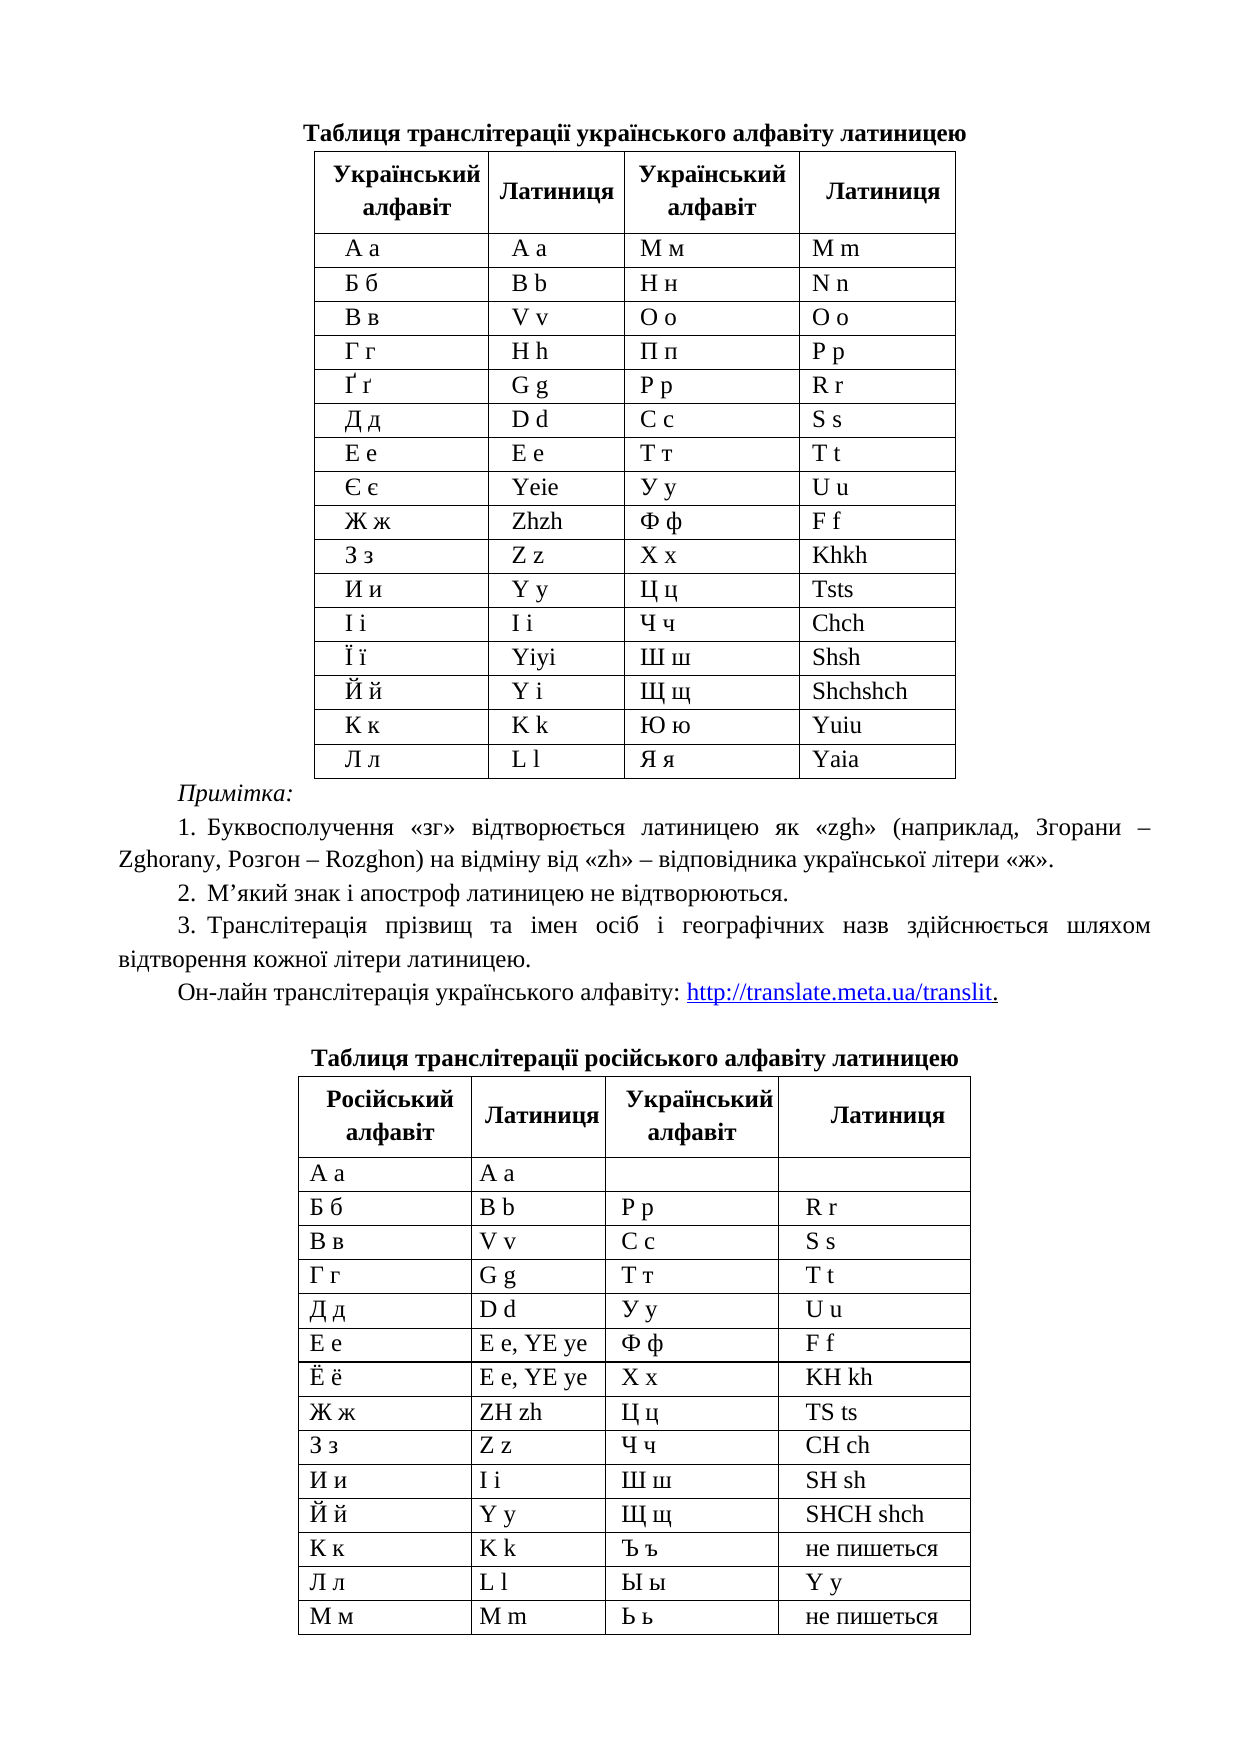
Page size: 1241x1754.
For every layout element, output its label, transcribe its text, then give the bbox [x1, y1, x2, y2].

table_cell Ю ю [625, 710, 799, 743]
table_cell B b [489, 268, 624, 301]
table_cell Ф ф [625, 506, 799, 539]
table_header Російський алфавіт [299, 1077, 471, 1157]
table_cell П п [625, 336, 799, 369]
table_cell Y y [489, 574, 624, 607]
table_cell Й й [315, 676, 488, 709]
table_cell У у [625, 472, 799, 505]
table_cell U u [800, 472, 955, 505]
text Он-лайн транслітерація українського алфавіту: http://translate.meta.ua/translit. [118, 977, 1152, 1005]
table_cell Б б [315, 268, 488, 301]
text 2. М’який знак і апостроф латиницею не відтворюються. [118, 878, 1152, 906]
table_header Латиниця [800, 152, 955, 232]
table_cell Yaia [800, 745, 955, 777]
table_cell G g [472, 1260, 605, 1293]
table_cell Z z [472, 1431, 605, 1464]
table_header Український алфавіт [606, 1077, 778, 1157]
table_cell U u [779, 1294, 970, 1327]
table_cell Ж ж [299, 1397, 471, 1429]
table_cell Р р [606, 1192, 778, 1225]
table_cell Г г [299, 1260, 471, 1293]
table_cell Л л [315, 745, 488, 777]
table_cell не пишеться [779, 1533, 970, 1566]
table_cell Є є [315, 472, 488, 505]
table_cell Д д [299, 1294, 471, 1327]
table_cell Ф ф [606, 1329, 778, 1361]
table_cell N n [800, 268, 955, 301]
table_cell Yuiu [800, 710, 955, 743]
table_cell З з [299, 1431, 471, 1464]
table_cell Е е [315, 438, 488, 471]
table_cell I i [489, 608, 624, 641]
table_cell F f [779, 1329, 970, 1361]
table_cell V v [489, 302, 624, 335]
table_cell SH sh [779, 1465, 970, 1498]
table_cell Т т [625, 438, 799, 471]
table_cell Ш ш [625, 642, 799, 675]
table_cell М м [299, 1601, 471, 1634]
table_cell У у [606, 1294, 778, 1327]
table_cell Chch [800, 608, 955, 641]
table_cell Ч ч [625, 608, 799, 641]
table_cell А а [299, 1158, 471, 1191]
table_cell К к [315, 710, 488, 743]
table_cell G g [489, 370, 624, 403]
table_cell [779, 1158, 970, 1191]
table_cell Ї ї [315, 642, 488, 675]
table_cell T t [800, 438, 955, 471]
table_cell С с [625, 404, 799, 437]
table_cell A a [472, 1158, 605, 1191]
table_cell И и [299, 1465, 471, 1498]
table_cell В в [315, 302, 488, 335]
table_cell Я я [625, 745, 799, 777]
table_cell Р р [625, 370, 799, 403]
table_cell Т т [606, 1260, 778, 1293]
table_cell E e, YE ye [472, 1329, 605, 1361]
table_cell E e [489, 438, 624, 471]
text Таблиця транслітерації українського алфавіту латиницею [118, 118, 1152, 147]
table_cell Ё ё [299, 1363, 471, 1396]
table_cell Е е [299, 1329, 471, 1361]
table_cell Б б [299, 1192, 471, 1225]
table_cell V v [472, 1226, 605, 1259]
table_cell Yeie [489, 472, 624, 505]
table_cell Zhzh [489, 506, 624, 539]
table_cell B b [472, 1192, 605, 1225]
text Примітка: [118, 778, 1152, 807]
table_header Український алфавіт [625, 152, 799, 232]
table_cell Ґ ґ [315, 370, 488, 403]
table_cell Yiуi [489, 642, 624, 675]
table_cell В в [299, 1226, 471, 1259]
table_cell не пишеться [779, 1601, 970, 1634]
table_cell С с [606, 1226, 778, 1259]
table_cell T t [779, 1260, 970, 1293]
table_cell О о [625, 302, 799, 335]
table_cell Л л [299, 1567, 471, 1600]
table_cell Щ щ [606, 1499, 778, 1532]
table_cell Ц ц [606, 1397, 778, 1429]
table_cell E e, YE ye [472, 1363, 605, 1396]
table_cell Y y [472, 1499, 605, 1532]
table_cell Й й [299, 1499, 471, 1532]
table_cell Y i [489, 676, 624, 709]
table_cell Ш ш [606, 1465, 778, 1498]
table_cell S s [800, 404, 955, 437]
table_cell KH kh [779, 1363, 970, 1396]
table_header Латиниця [779, 1077, 970, 1157]
table_cell К к [299, 1533, 471, 1566]
table_cell S s [779, 1226, 970, 1259]
table_cell Ц ц [625, 574, 799, 607]
table_cell Щ щ [625, 676, 799, 709]
table_cell I i [472, 1465, 605, 1498]
table_cell Shchshch [800, 676, 955, 709]
table_cell І і [315, 608, 488, 641]
table_cell K k [472, 1533, 605, 1566]
table_header Український алфавіт [315, 152, 488, 232]
table_cell Y y [779, 1567, 970, 1600]
table_cell Ь ь [606, 1601, 778, 1634]
table_cell Ы ы [606, 1567, 778, 1600]
table_cell SHCH shch [779, 1499, 970, 1532]
text 3. Транслітерація прізвищ та імен осіб і географічних назв здійснюється шляхом відтворення кожної літери латиницею. [118, 911, 1152, 972]
table_header Латиниця [489, 152, 624, 232]
table_cell Г г [315, 336, 488, 369]
table_cell TS ts [779, 1397, 970, 1429]
table_cell [606, 1158, 778, 1191]
table_cell И и [315, 574, 488, 607]
table_cell R r [800, 370, 955, 403]
table_cell Ч ч [606, 1431, 778, 1464]
table_cell R r [779, 1192, 970, 1225]
table_cell Х х [625, 540, 799, 573]
text Таблиця транслітерації російського алфавіту латиницею [118, 1043, 1152, 1071]
table_cell Х х [606, 1363, 778, 1396]
table_cell З з [315, 540, 488, 573]
table_cell Ж ж [315, 506, 488, 539]
table_cell L l [472, 1567, 605, 1600]
text 1. Буквосполучення «зг» відтворюється латиницею як «zgh» (наприклад, Згорани – Zghorany, Розгон – Rozghon) на відміну від «zh» – відповідника української літери «ж». [118, 812, 1152, 873]
table_cell Ъ ъ [606, 1533, 778, 1566]
table_header Латиниця [472, 1077, 605, 1157]
table_cell D d [472, 1294, 605, 1327]
table_cell Shsh [800, 642, 955, 675]
table_cell A а [489, 234, 624, 267]
table_cell Д д [315, 404, 488, 437]
table_cell H h [489, 336, 624, 369]
table_cell L l [489, 745, 624, 777]
table_cell А a [315, 234, 488, 267]
table_cell CH ch [779, 1431, 970, 1464]
table_cell D d [489, 404, 624, 437]
table_cell Tsts [800, 574, 955, 607]
table_cell М м [625, 234, 799, 267]
table_cell P p [800, 336, 955, 369]
table_cell ZH zh [472, 1397, 605, 1429]
table_cell O o [800, 302, 955, 335]
table_cell M m [800, 234, 955, 267]
table_cell K k [489, 710, 624, 743]
table_cell F f [800, 506, 955, 539]
table_cell Н н [625, 268, 799, 301]
table_cell M m [472, 1601, 605, 1634]
table_cell Z z [489, 540, 624, 573]
table_cell Khkh [800, 540, 955, 573]
